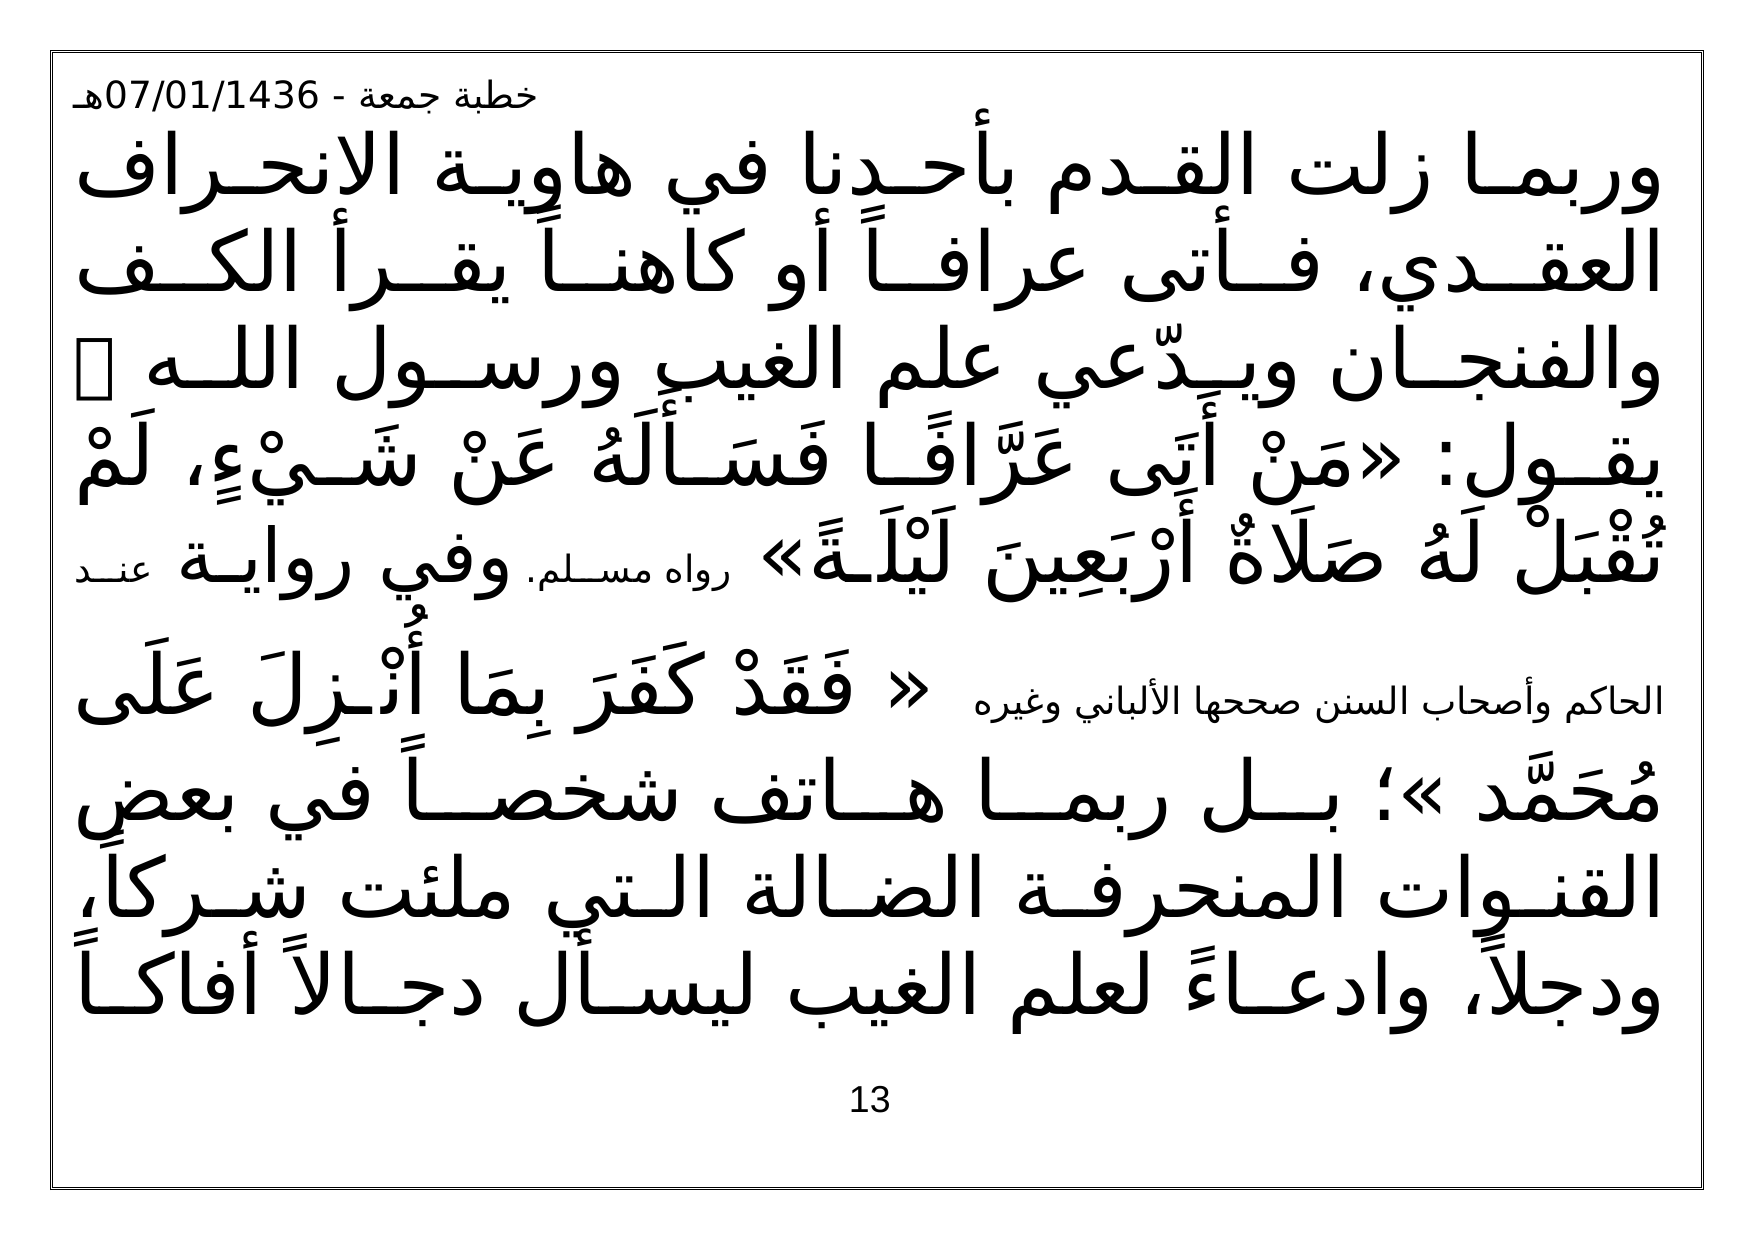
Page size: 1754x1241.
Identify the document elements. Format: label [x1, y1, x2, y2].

text [74, 117, 1665, 1034]
